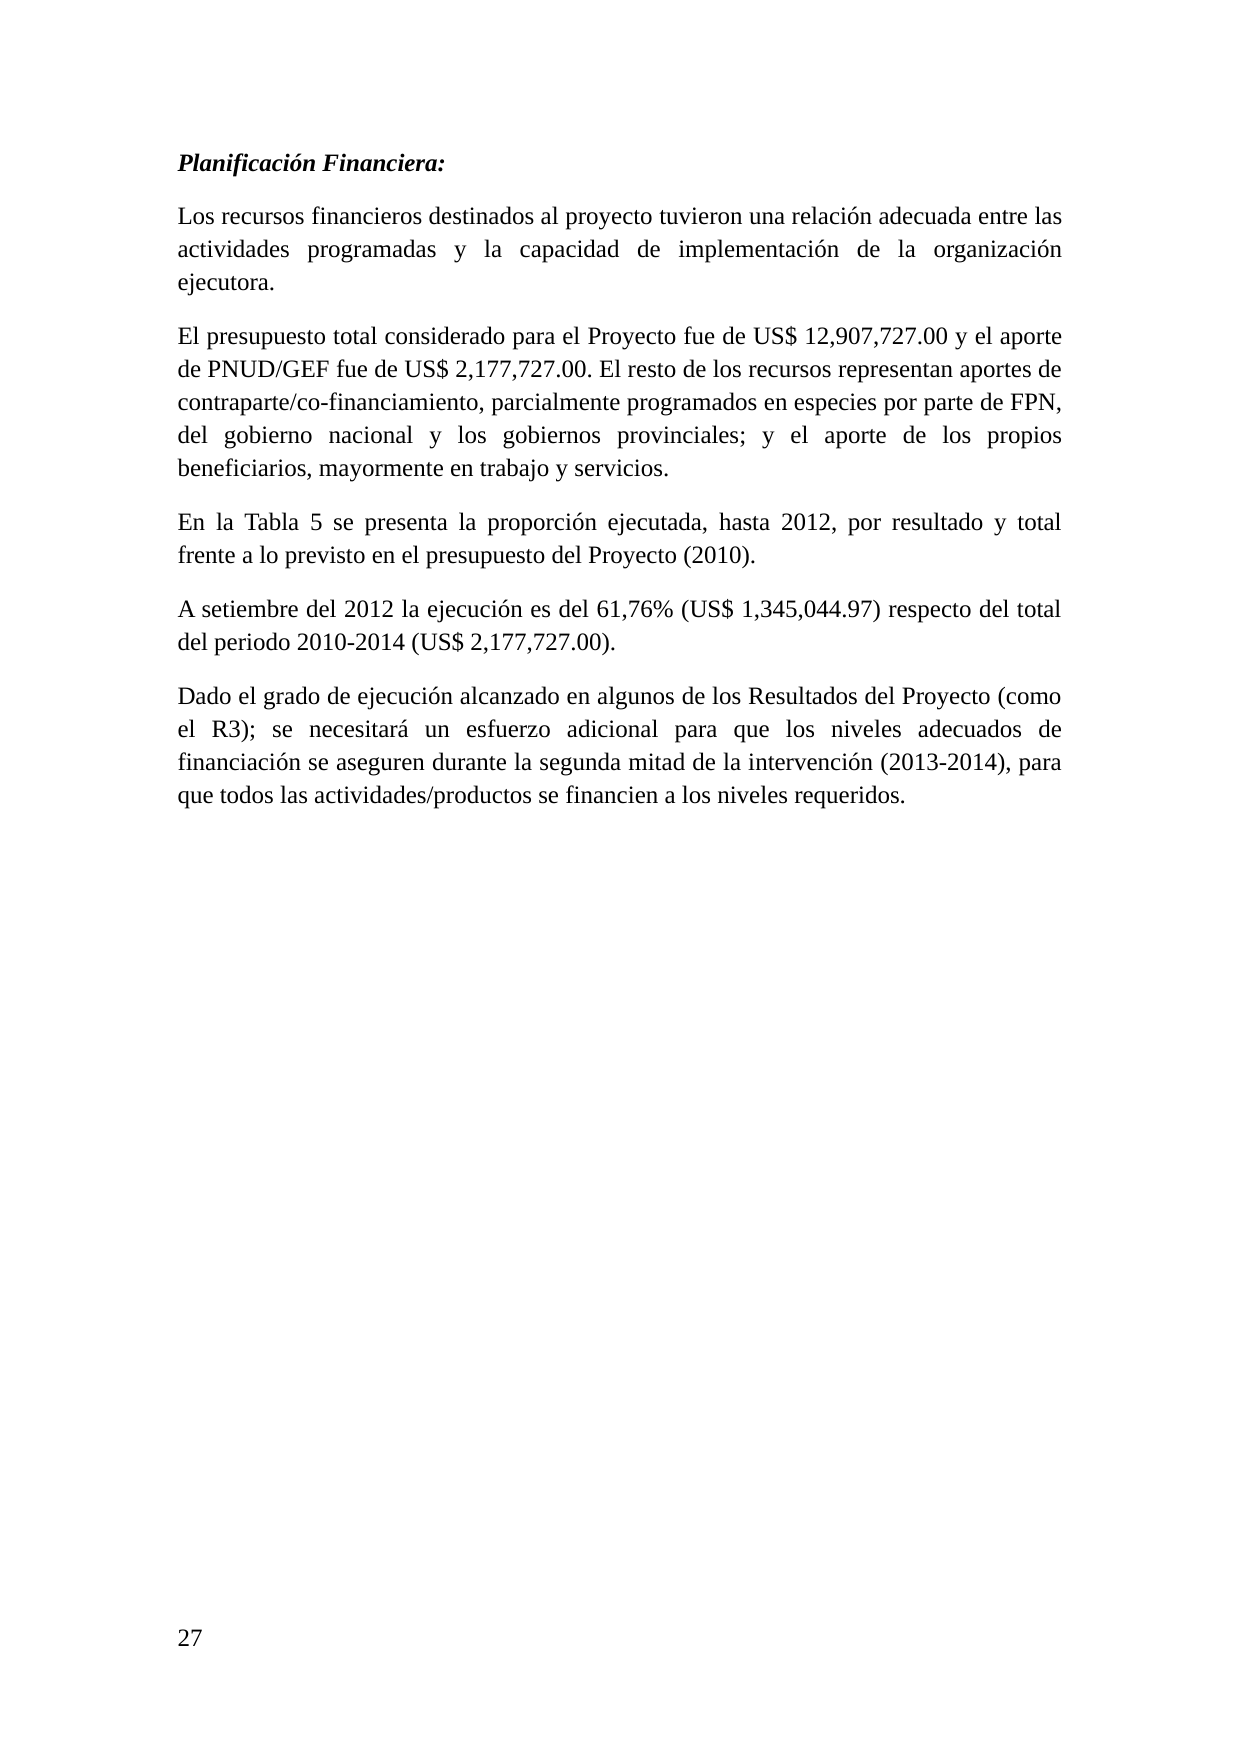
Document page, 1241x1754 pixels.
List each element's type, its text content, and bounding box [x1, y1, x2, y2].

text El presupuesto total considerado para el Proyecto fue de US$ 12,907,727.00 y el aporte de PNUD/GEF fue de US$ 2,177,727.00. El resto de los recursos representan aportes de contraparte/co-financiamiento, parcialmente programados en especies por parte de FPN, del gobierno nacional y los gobiernos provinciales; y el aporte de los propios beneficiarios, mayormente en trabajo y servicios. [177, 321, 1063, 482]
text Planificación Financiera: [177, 148, 1063, 176]
text Dado el grado de ejecución alcanzado en algunos de los Resultados del Proyecto (como el R3); se necesitará un esfuerzo adicional para que los niveles adecuados de financiación se aseguren durante la segunda mitad de la intervención (2013-2014), para que todos las actividades/productos se financien a los niveles requeridos. [177, 681, 1063, 809]
text Los recursos financieros destinados al proyecto tuvieron una relación adecuada entre las actividades programadas y la capacidad de implementación de la organización ejecutora. [177, 201, 1063, 296]
text A setiembre del 2012 la ejecución es del 61,76% (US$ 1,345,044.97) respecto del total del periodo 2010-2014 (US$ 2,177,727.00). [177, 594, 1063, 656]
text En la Tabla 5 se presenta la proporción ejecutada, hasta 2012, por resultado y total frente a lo previsto en el presupuesto del Proyecto (2010). [177, 507, 1063, 569]
